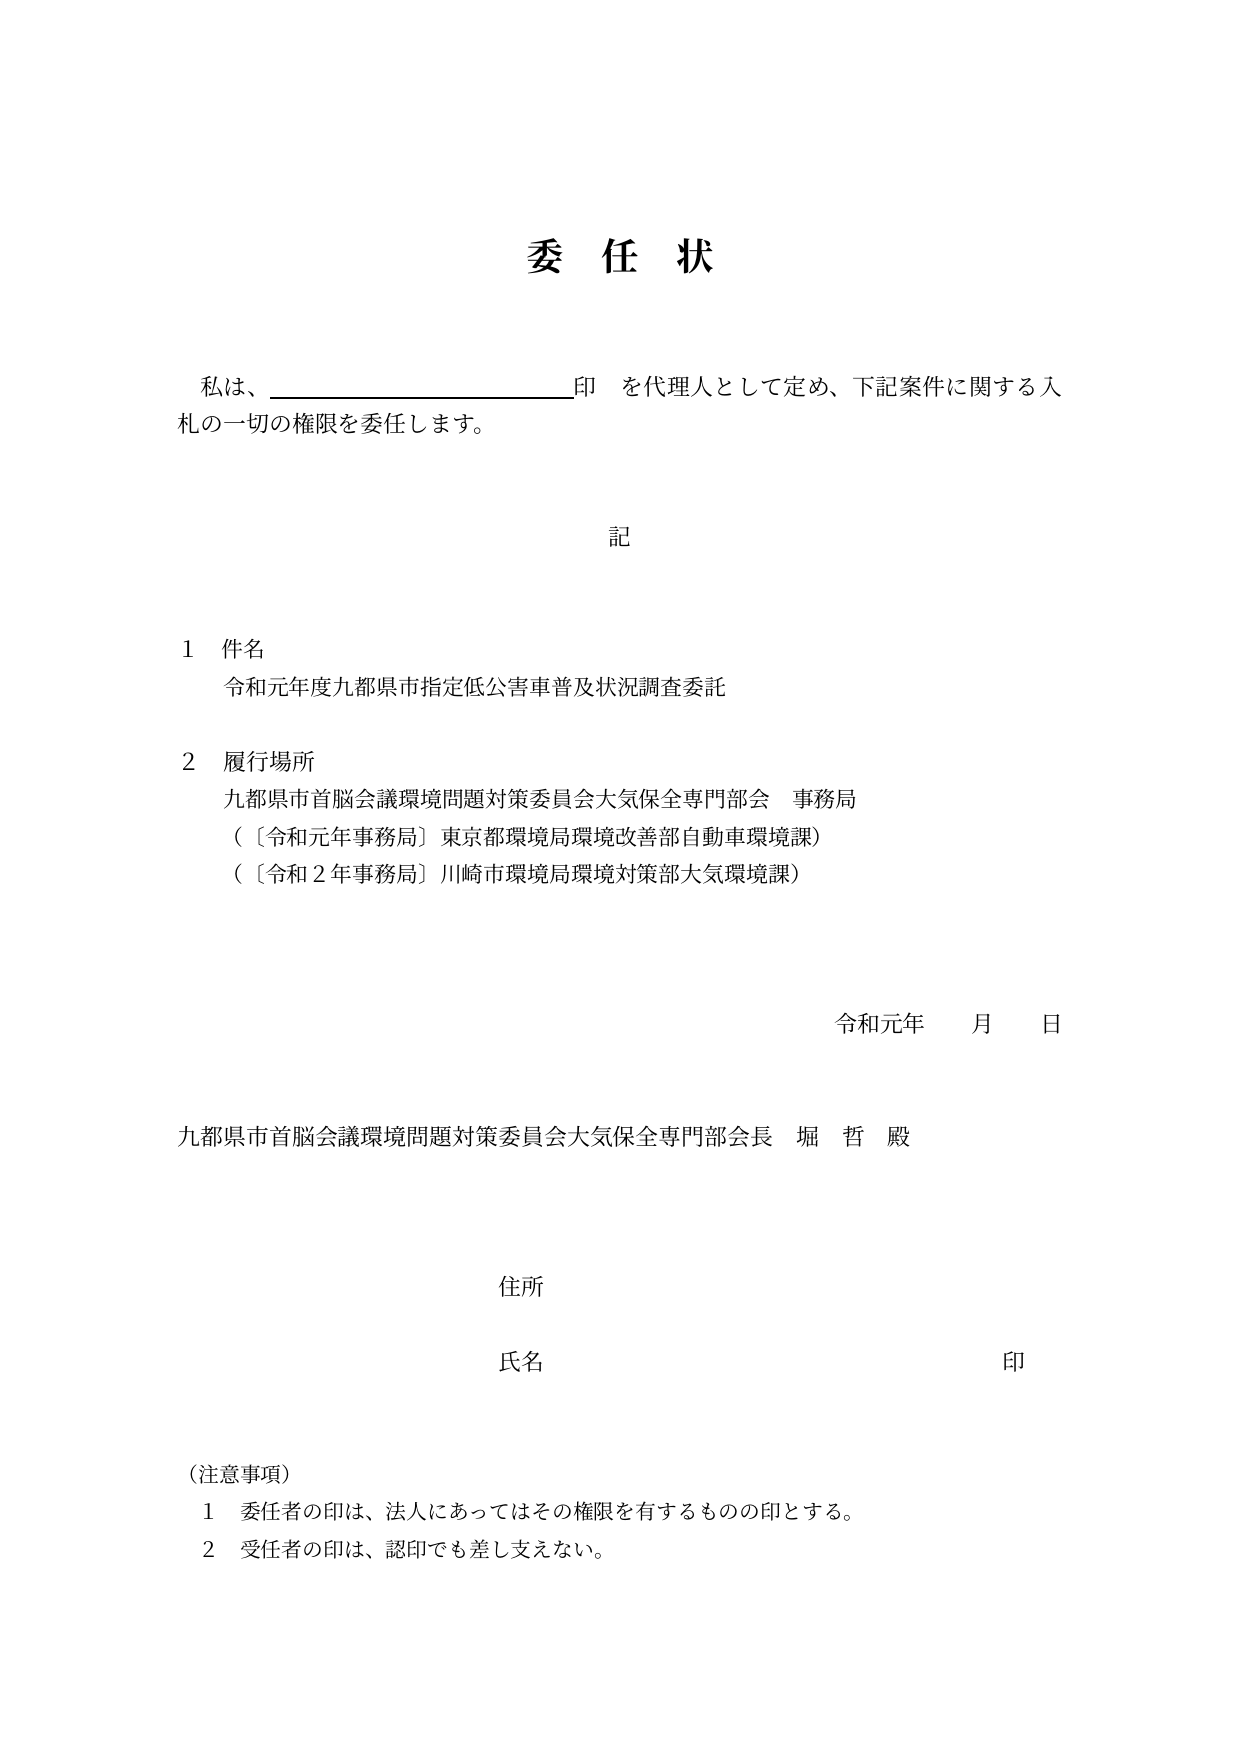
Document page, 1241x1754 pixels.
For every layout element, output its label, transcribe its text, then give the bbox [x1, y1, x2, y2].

text 私は、 印 を代理人として定め、下記案件に関する入札の一切の権限を委任します。 [177, 367, 1063, 442]
text 氏名 印 [177, 1342, 1063, 1379]
text 住所 [177, 1267, 1063, 1304]
text 委 任 状 [177, 217, 1063, 292]
text 令和元年度九都県市指定低公害車普及状況調査委託 [177, 667, 1063, 704]
text ２ 履行場所 [177, 742, 1063, 779]
text １ 委任者の印は、法人にあってはその権限を有するものの印とする。 [177, 1492, 1063, 1529]
text 九都県市首脳会議環境問題対策委員会大気保全専門部会 事務局 [177, 779, 1063, 817]
text （注意事項） [177, 1454, 1063, 1492]
text 令和元年 月 日 [177, 1004, 1063, 1042]
text （〔令和元年事務局〕東京都環境局環境改善部自動車環境課） [177, 817, 1063, 854]
text （〔令和２年事務局〕川崎市環境局環境対策部大気環境課） [177, 854, 1063, 892]
text ２ 受任者の印は、認印でも差し支えない。 [177, 1529, 1063, 1567]
text １ 件名 [177, 629, 1063, 667]
text 九都県市首脳会議環境問題対策委員会大気保全専門部会長 堀 哲 殿 [177, 1117, 1063, 1154]
subtitle 記 [177, 517, 1063, 554]
